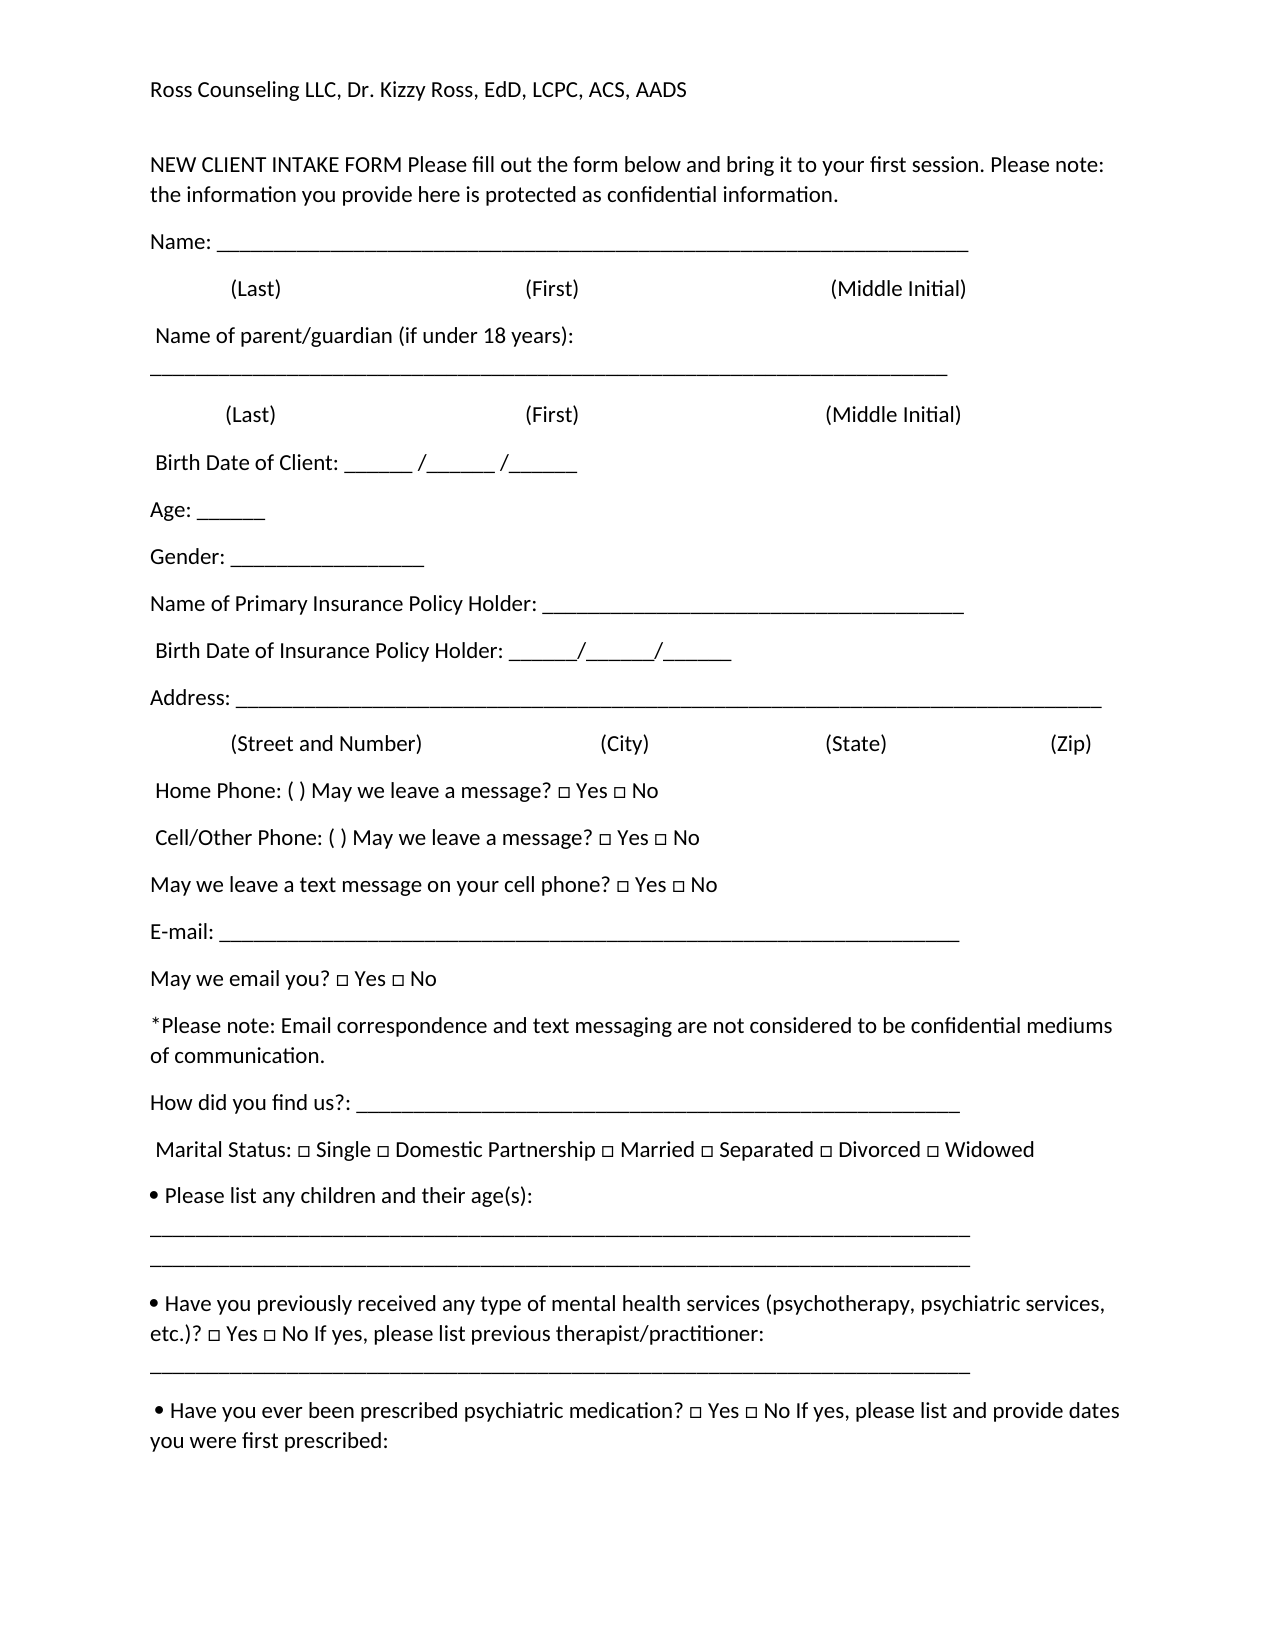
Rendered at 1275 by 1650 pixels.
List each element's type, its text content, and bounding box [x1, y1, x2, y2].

text Name of Primary Insurance Policy Holder: _____________________________________ [150, 589, 1125, 617]
text *Please note: Email correspondence and text messaging are not considered to be confidential mediums of communication. [150, 1011, 1125, 1069]
text Marital Status: □ Single □ Domestic Partnership □ Married □ Separated □ Divorced □ Widowed [150, 1135, 1125, 1163]
text Name of parent/guardian (if under 18 years): ______________________________________________________________________ [150, 321, 1125, 379]
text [150, 1396, 1125, 1454]
text Have you previously received any type of mental health services (psychotherapy, psychiatric services, etc.)? □ Yes □ No If yes, please list previous therapist/practitioner: ________________________________________________________________________ [150, 1289, 1125, 1377]
text Birth Date of Insurance Policy Holder: ______/______/______ [150, 636, 1125, 664]
text Name: __________________________________________________________________ [150, 227, 1125, 255]
text (Last) (First) (Middle Initial) [150, 274, 1125, 302]
text Please list any children and their age(s): ________________________________________________________________________ ________________________________________________________________________ [150, 1182, 1125, 1270]
text May we email you? □ Yes □ No [150, 964, 1125, 992]
text (Last) (First) (Middle Initial) [150, 398, 1125, 429]
text NEW CLIENT INTAKE FORM Please fill out the form below and bring it to your first session. Please note: the information you provide here is protected as confidential information. [150, 150, 1125, 208]
text Address: ____________________________________________________________________________ [150, 683, 1125, 711]
text Gender: _________________ [150, 542, 1125, 570]
text How did you find us?: _____________________________________________________ [150, 1088, 1125, 1116]
text May we leave a text message on your cell phone? □ Yes □ No [150, 870, 1125, 898]
text Home Phone: ( ) May we leave a message? □ Yes □ No [150, 776, 1125, 804]
text Birth Date of Client: ______ /______ /______ [150, 448, 1125, 476]
text E-mail: _________________________________________________________________ [150, 917, 1125, 945]
text Cell/Other Phone: ( ) May we leave a message? □ Yes □ No [150, 823, 1125, 851]
text (Street and Number) (City) (State) (Zip) [150, 729, 1125, 758]
text Age: ______ [150, 495, 1125, 523]
